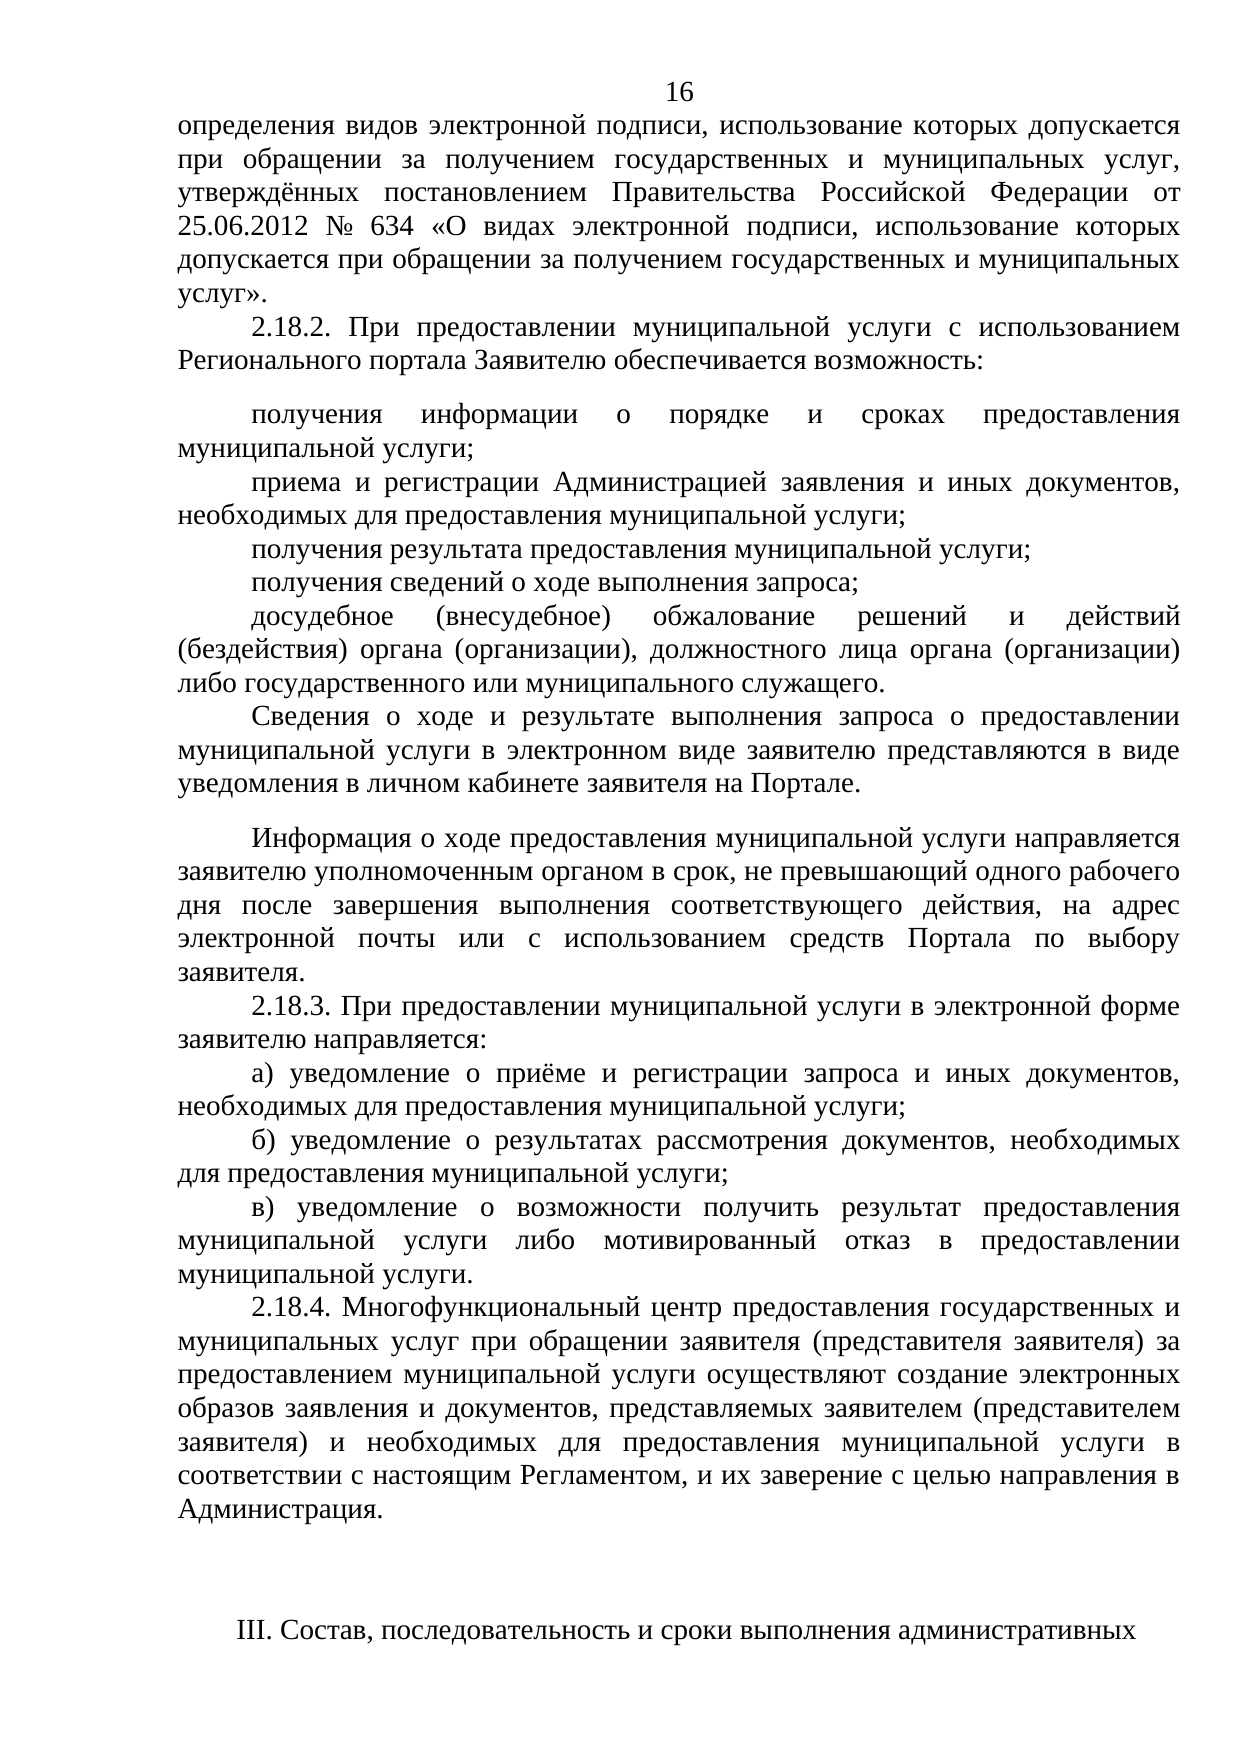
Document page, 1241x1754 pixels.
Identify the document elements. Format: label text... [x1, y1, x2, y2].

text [177, 107, 1181, 309]
text б) уведомление о результатах рассмотрения документов, необходимых для предоставления муниципальной услуги; [177, 1122, 1181, 1189]
text досудебное (внесудебное) обжалование решений и действий (бездействия) органа (организации), должностного лица органа (организации) либо государственного или муниципального служащего. [177, 598, 1181, 698]
text приема и регистрации Администрацией заявления и иных документов, необходимых для предоставления муниципальной услуги; [177, 464, 1181, 531]
text получения результата предоставления муниципальной услуги; [177, 531, 1181, 564]
text получения сведений о ходе выполнения запроса; [177, 564, 1181, 598]
text Информация о ходе предоставления муниципальной услуги направляется заявителю уполномоченным органом в срок, не превышающий одного рабочего дня после завершения выполнения соответствующего действия, на адрес электронной почты или с использованием средств Портала по выбору заявителя. [177, 820, 1181, 988]
text 2.18.4. Многофункциональный центр предоставления государственных и муниципальных услуг при обращении заявителя (представителя заявителя) за предоставлением муниципальной услуги осуществляют создание электронных образов заявления и документов, представляемых заявителем (представителем заявителя) и необходимых для предоставления муниципальной услуги в соответствии с настоящим Регламентом, и их заверение с целью направления в Администрация. [177, 1289, 1181, 1524]
text Сведения о ходе и результате выполнения запроса о предоставлении муниципальной услуги в электронном виде заявителю представляются в виде уведомления в личном кабинете заявителя на Портале. [177, 698, 1181, 799]
text III. Состав, последовательность и сроки выполнения административных [177, 1612, 1181, 1646]
text в) уведомление о возможности получить результат предоставления муниципальной услуги либо мотивированный отказ в предоставлении муниципальной услуги. [177, 1189, 1181, 1289]
text а) уведомление о приёме и регистрации запроса и иных документов, необходимых для предоставления муниципальной услуги; [177, 1055, 1181, 1122]
text получения информации о порядке и сроках предоставления муниципальной услуги; [177, 397, 1181, 464]
text 2.18.2. При предоставлении муниципальной услуги с использованием Регионального портала Заявителю обеспечивается возможность: [177, 309, 1181, 376]
text 2.18.3. При предоставлении муниципальной услуги в электронной форме заявителю направляется: [177, 988, 1181, 1055]
